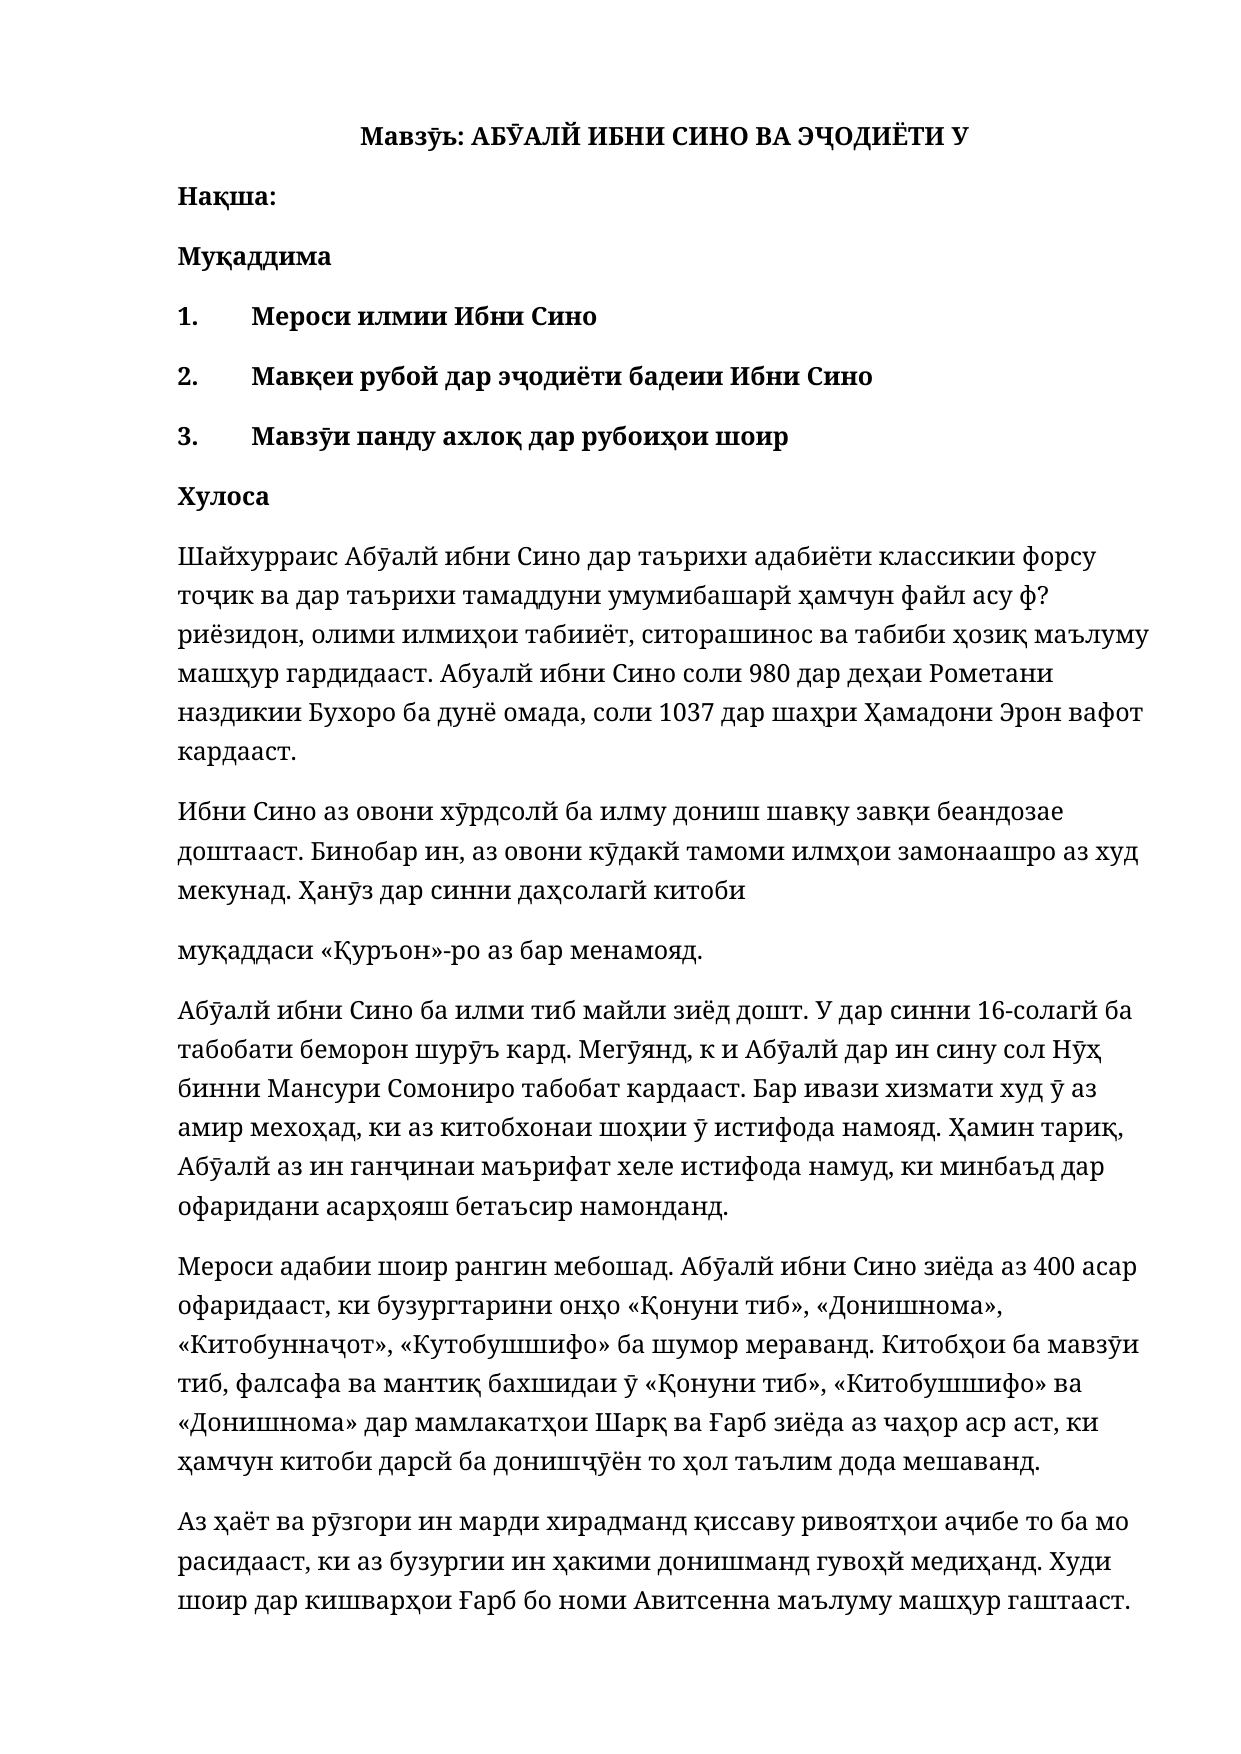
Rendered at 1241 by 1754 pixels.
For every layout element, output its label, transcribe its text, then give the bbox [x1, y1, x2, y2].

text Шайхурраис Абӯалй ибни Сино дар таърихи адабиёти классикии форсу тоҷик ва дар таърихи тамаддуни умумибашарй ҳамчун файл асу ф? риёзидон, олими илмиҳои табииёт, ситорашинос ва табиби ҳозиқ маълуму машҳур гардидааст. Абуалй ибни Сино соли 980 дар деҳаи Рометани наздикии Бухоро ба дунё омада, соли 1037 дар шаҳри Ҳамадони Эрон вафот кардааст. [177, 538, 1152, 768]
text Нақша: [177, 178, 1152, 212]
text Хулоса [177, 478, 1152, 512]
text 1. Мероси илмии Ибни Сино [177, 298, 1152, 332]
text Мероси адабии шоир рангин мебошад. Абӯалй ибни Сино зиёда аз 400 асар офаридааст, ки бузургтарини онҳо «Қонуни тиб», «Донишнома», «Китобуннаҷот», «Кутобушшифо» ба шумор мераванд. Китобҳои ба мавзӯи тиб, фалсафа ва мантиқ бахшидаи ӯ «Қонуни тиб», «Китобушшифо» ва «Донишнома» дар мамлакатҳои Шарқ ва Ғарб зиёда аз чаҳор аср аст, ки ҳамчун китоби дарсй ба донишҷӯён то ҳол таълим дода мешаванд. [177, 1248, 1152, 1478]
text муқаддаси «Қуръон»-ро аз бар менамояд. [177, 932, 1152, 966]
text Абӯалй ибни Сино ба илми тиб майли зиёд дошт. У дар синни 16-солагй ба табобати беморон шурӯъ кард. Мегӯянд, к и Абӯалй дар ин сину сол Нӯҳ бинни Мансури Сомониро табобат кардааст. Бар ивази хизмати худ ӯ аз амир мехоҳад, ки аз китобхонаи шоҳии ӯ истифода намояд. Ҳамин тариқ, Абӯалй аз ин ганҷинаи маърифат хеле истифода намуд, ки минбаъд дар офаридани асарҳояш бетаъсир намонданд. [177, 992, 1152, 1222]
text Муқаддима [177, 238, 1152, 272]
text Мавзӯь: АБӮАЛЙ ИБНИ СИНО ВА ЭҶОДИЁТИ У [177, 118, 1152, 152]
text 3. Мавзӯи панду ахлоқ дар рубоиҳои шоир [177, 418, 1152, 452]
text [177, 1504, 1152, 1616]
text 2. Мавқеи рубой дар эҷодиёти бадеии Ибни Сино [177, 358, 1152, 392]
text Ибни Сино аз овони хӯрдсолй ба илму дониш шавқу завқи беандозае доштааст. Бинобар ин, аз овони кӯдакй тамоми илмҳои замонаашро аз худ мекунад. Ҳанӯз дар синни даҳсолагй китоби [177, 794, 1152, 906]
